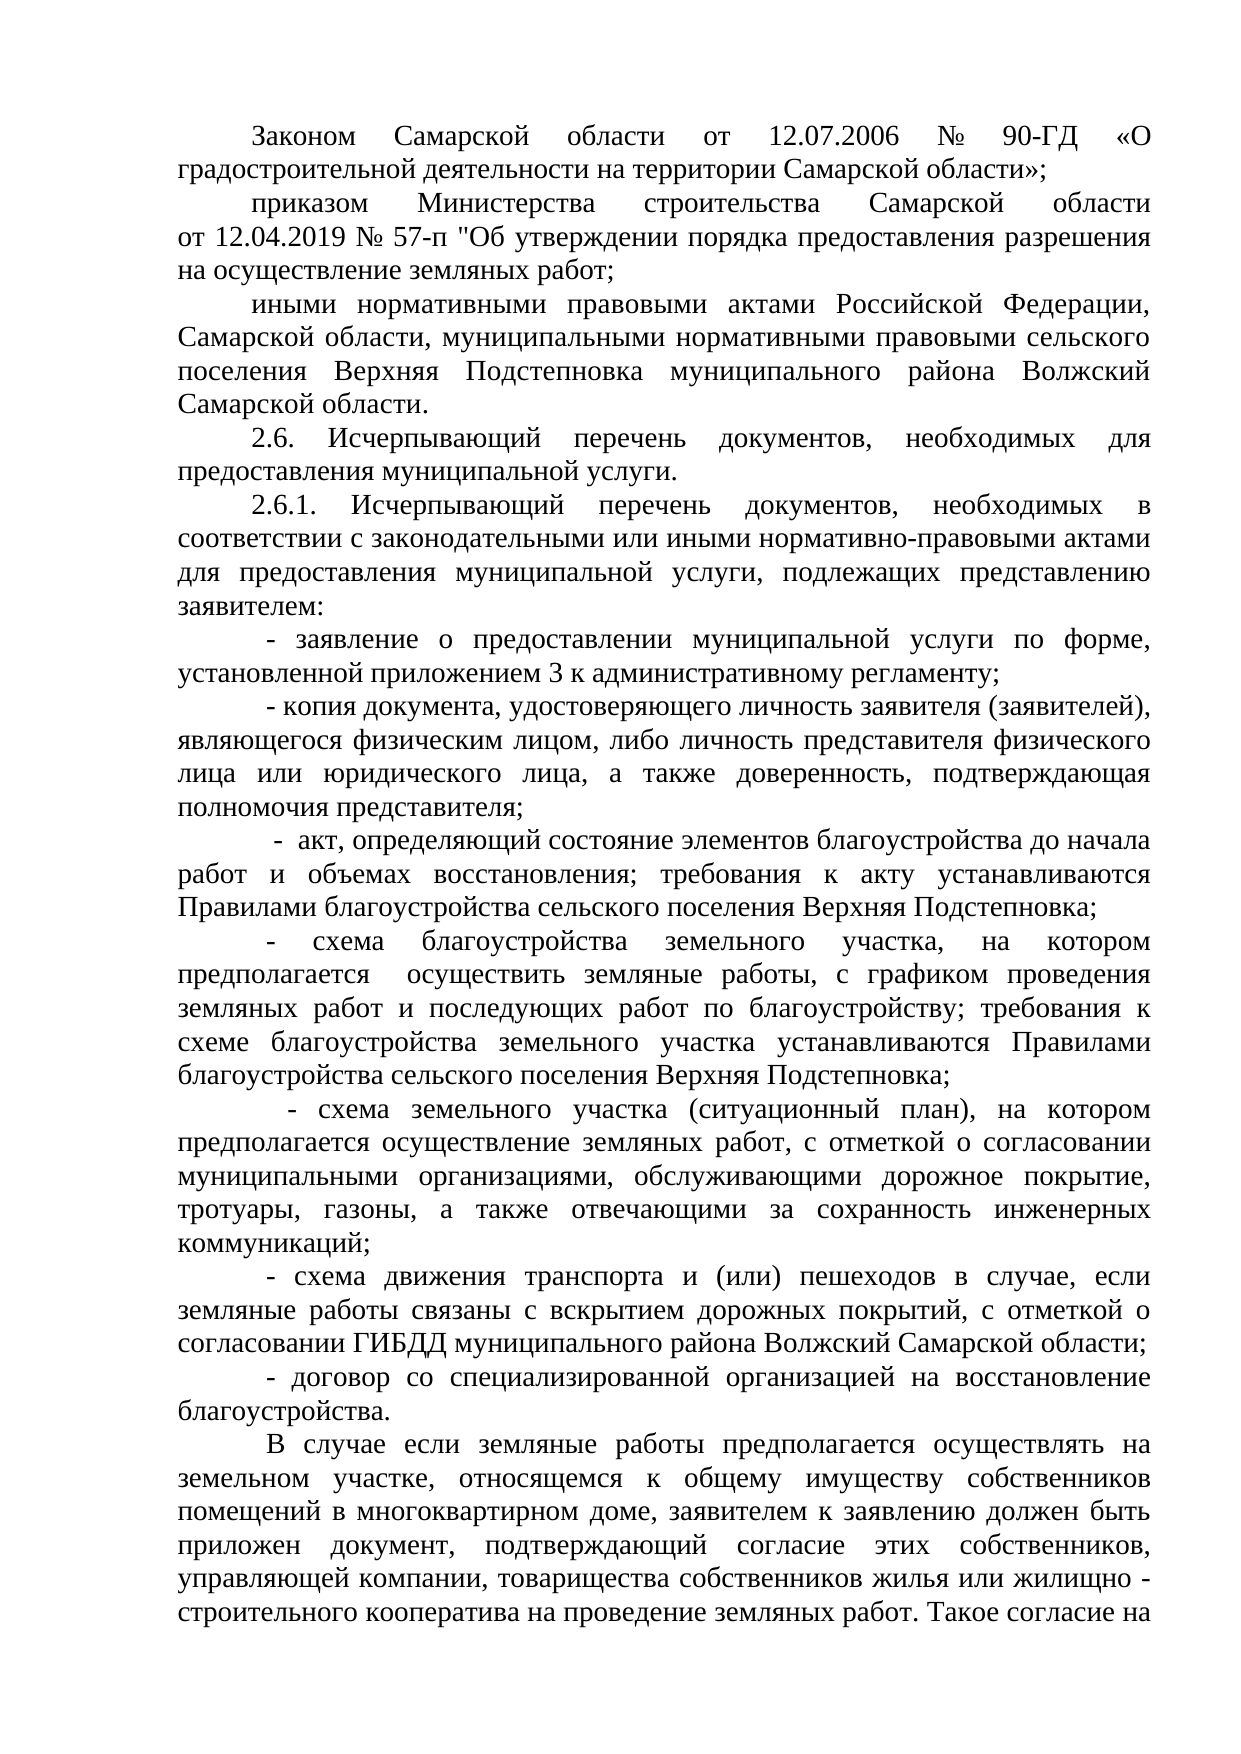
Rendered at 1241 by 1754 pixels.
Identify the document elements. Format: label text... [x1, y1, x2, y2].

text - схема движения транспорта и (или) пешеходов в случае, если земляные работы связаны с вскрытием дорожных покрытий, с отметкой о согласовании ГИБДД муниципального района Волжский Самарской области; [177, 1258, 1152, 1359]
text 2.6.1. Исчерпывающий перечень документов, необходимых в соответствии с законодательными или иными нормативно-правовыми актами для предоставления муниципальной услуги, подлежащих представлению заявителем: [177, 487, 1152, 621]
text Законом Самарской области от 12.07.2006 № 90-ГД «О градостроительной деятельности на территории Самарской области»; [177, 118, 1152, 185]
text - копия документа, удостоверяющего личность заявителя (заявителей), являющегося физическим лицом, либо личность представителя физического лица или юридического лица, а также доверенность, подтверждающая полномочия представителя; [177, 688, 1152, 822]
text - акт, определяющий состояние элементов благоустройства до начала работ и объемах восстановления; требования к акту устанавливаются Правилами благоустройства сельского поселения Верхняя Подстепновка; [177, 822, 1152, 923]
text - схема земельного участка (ситуационный план), на котором предполагается осуществление земляных работ, с отметкой о согласовании муниципальными организациями, обслуживающими дорожное покрытие, тротуары, газоны, а также отвечающими за сохранность инженерных коммуникаций; [177, 1091, 1152, 1258]
text приказом Министерства строительства Самарской области от 12.04.2019 № 57-п "Об утверждении порядка предоставления разрешения на осуществление земляных работ; [177, 185, 1152, 286]
text иными нормативными правовыми актами Российской Федерации, Самарской области, муниципальными нормативными правовыми сельского поселения Верхняя Подстепновка муниципального района Волжский Самарской области. [177, 286, 1152, 420]
text - договор со специализированной организацией на восстановление благоустройства. [177, 1359, 1152, 1426]
text - заявление о предоставлении муниципальной услуги по форме, установленной приложением 3 к административному регламенту; [177, 621, 1152, 688]
text 2.6. Исчерпывающий перечень документов, необходимых для предоставления муниципальной услуги. [177, 420, 1152, 487]
text - схема благоустройства земельного участка, на котором предполагается осуществить земляные работы, с графиком проведения земляных работ и последующих работ по благоустройству; требования к схеме благоустройства земельного участка устанавливаются Правилами благоустройства сельского поселения Верхняя Подстепновка; [177, 923, 1152, 1091]
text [177, 1426, 1152, 1627]
